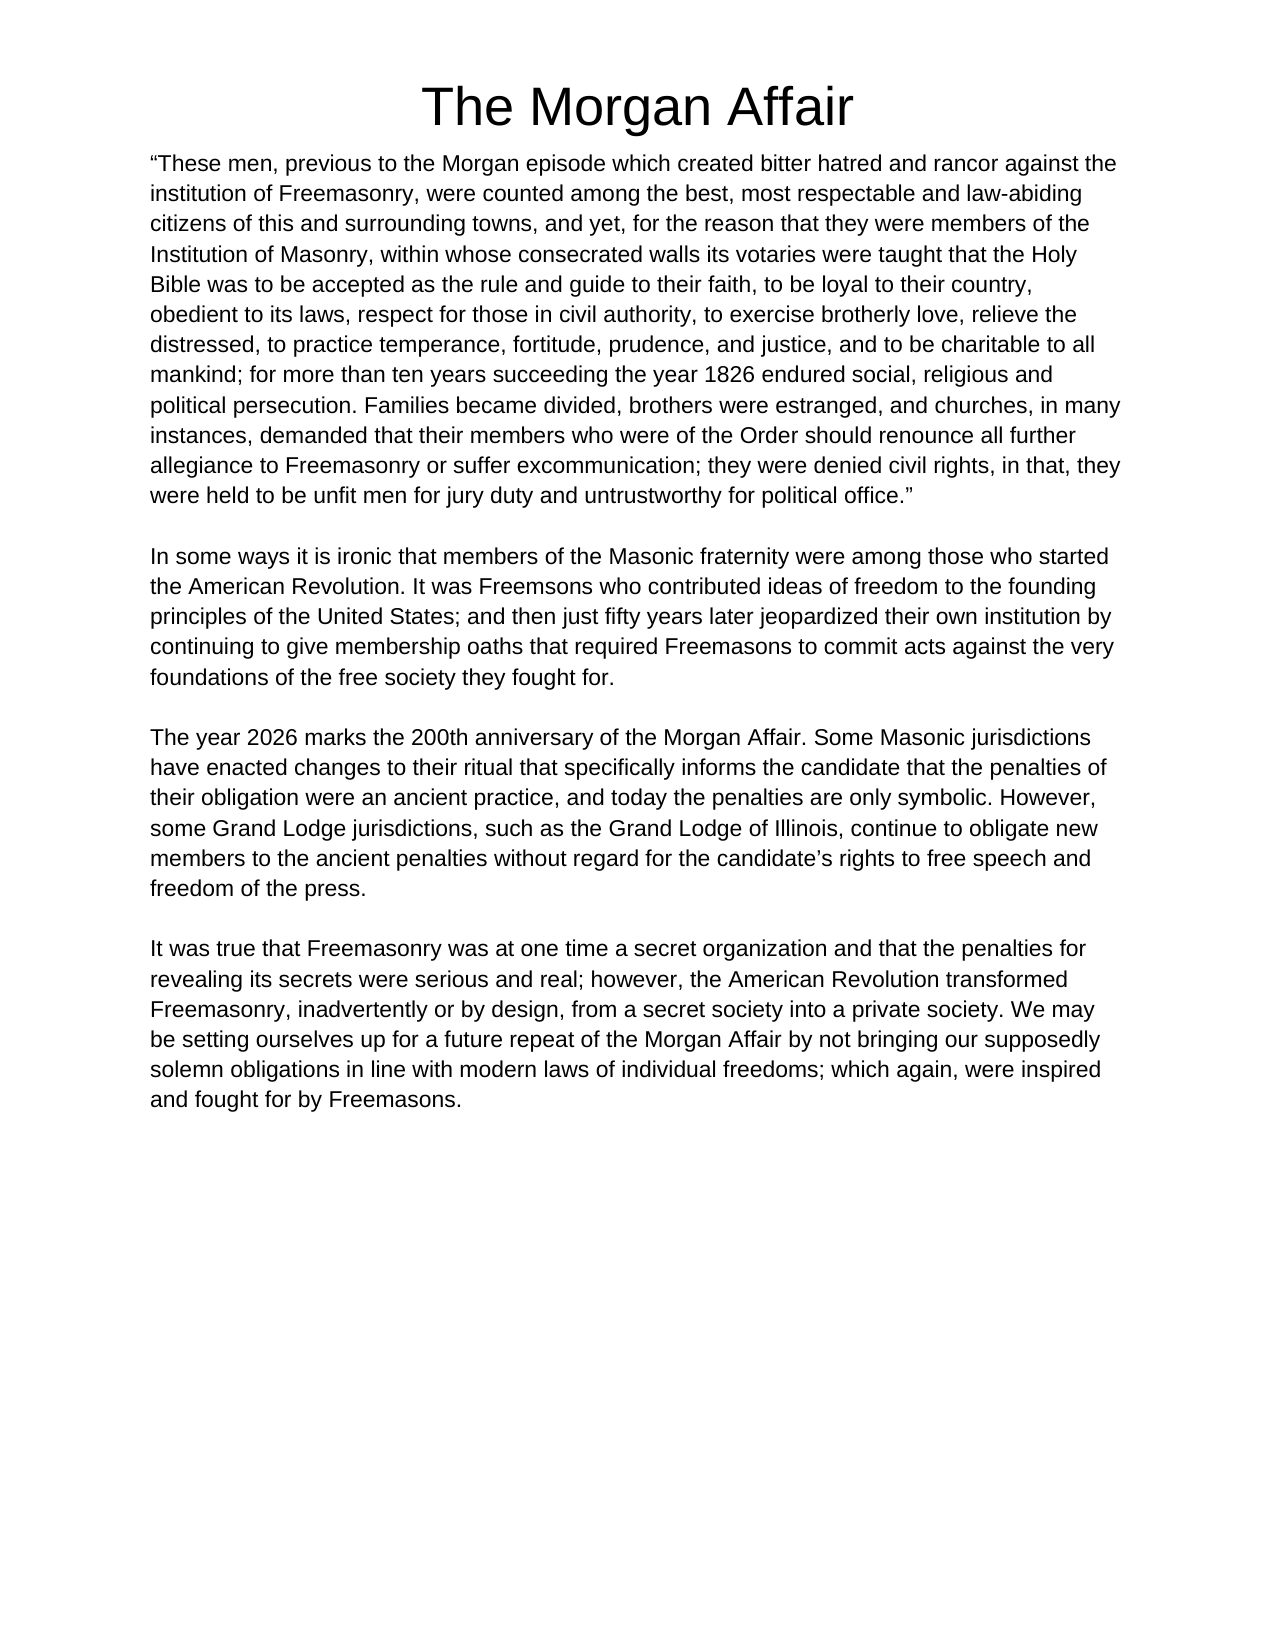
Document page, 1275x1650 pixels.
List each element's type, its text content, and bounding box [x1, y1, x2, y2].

text It was true that Freemasonry was at one time a secret organization and that the penalties for revealing its secrets were serious and real; however, the American Revolution transformed Freemasonry, inadvertently or by design, from a secret society into a private society. We may be setting ourselves up for a future repeat of the Morgan Affair by not bringing our supposedly solemn obligations in line with modern laws of individual freedoms; which again, were inspired and fought for by Freemasons. [150, 935, 1125, 1113]
text In some ways it is ironic that members of the Masonic fraternity were among those who started the American Revolution. It was Freemsons who contributed ideas of freedom to the founding principles of the United States; and then just fifty years later jeopardized their own institution by continuing to give membership oaths that required Freemasons to commit acts against the very foundations of the free society they fought for. [150, 543, 1125, 690]
text “These men, previous to the Morgan episode which created bitter hatred and rancor against the institution of Freemasonry, were counted among the best, most respectable and law-abiding citizens of this and surrounding towns, and yet, for the reason that they were members of the Institution of Masonry, within whose consecrated walls its votaries were taught that the Holy Bible was to be accepted as the rule and guide to their faith, to be loyal to their country, obedient to its laws, respect for those in civil authority, to exercise brotherly love, relieve the distressed, to practice temperance, fortitude, prudence, and justice, and to be charitable to all mankind; for more than ten years succeeding the year 1826 endured social, religious and political persecution. Families became divided, brothers were estranged, and churches, in many instances, demanded that their members who were of the Order should renounce all further allegiance to Freemasonry or suffer excommunication; they were denied civil rights, in that, they were held to be unfit men for jury duty and untrustworthy for political office.” [150, 150, 1125, 509]
text The year 2026 marks the 200th anniversary of the Morgan Affair. Some Masonic jurisdictions have enacted changes to their ritual that specifically informs the candidate that the penalties of their obligation were an ancient practice, and today the penalties are only symbolic. However, some Grand Lodge jurisdictions, such as the Grand Lodge of Illinois, continue to obligate new members to the ancient penalties without regard for the candidate’s rights to free speech and freedom of the press. [150, 724, 1125, 901]
